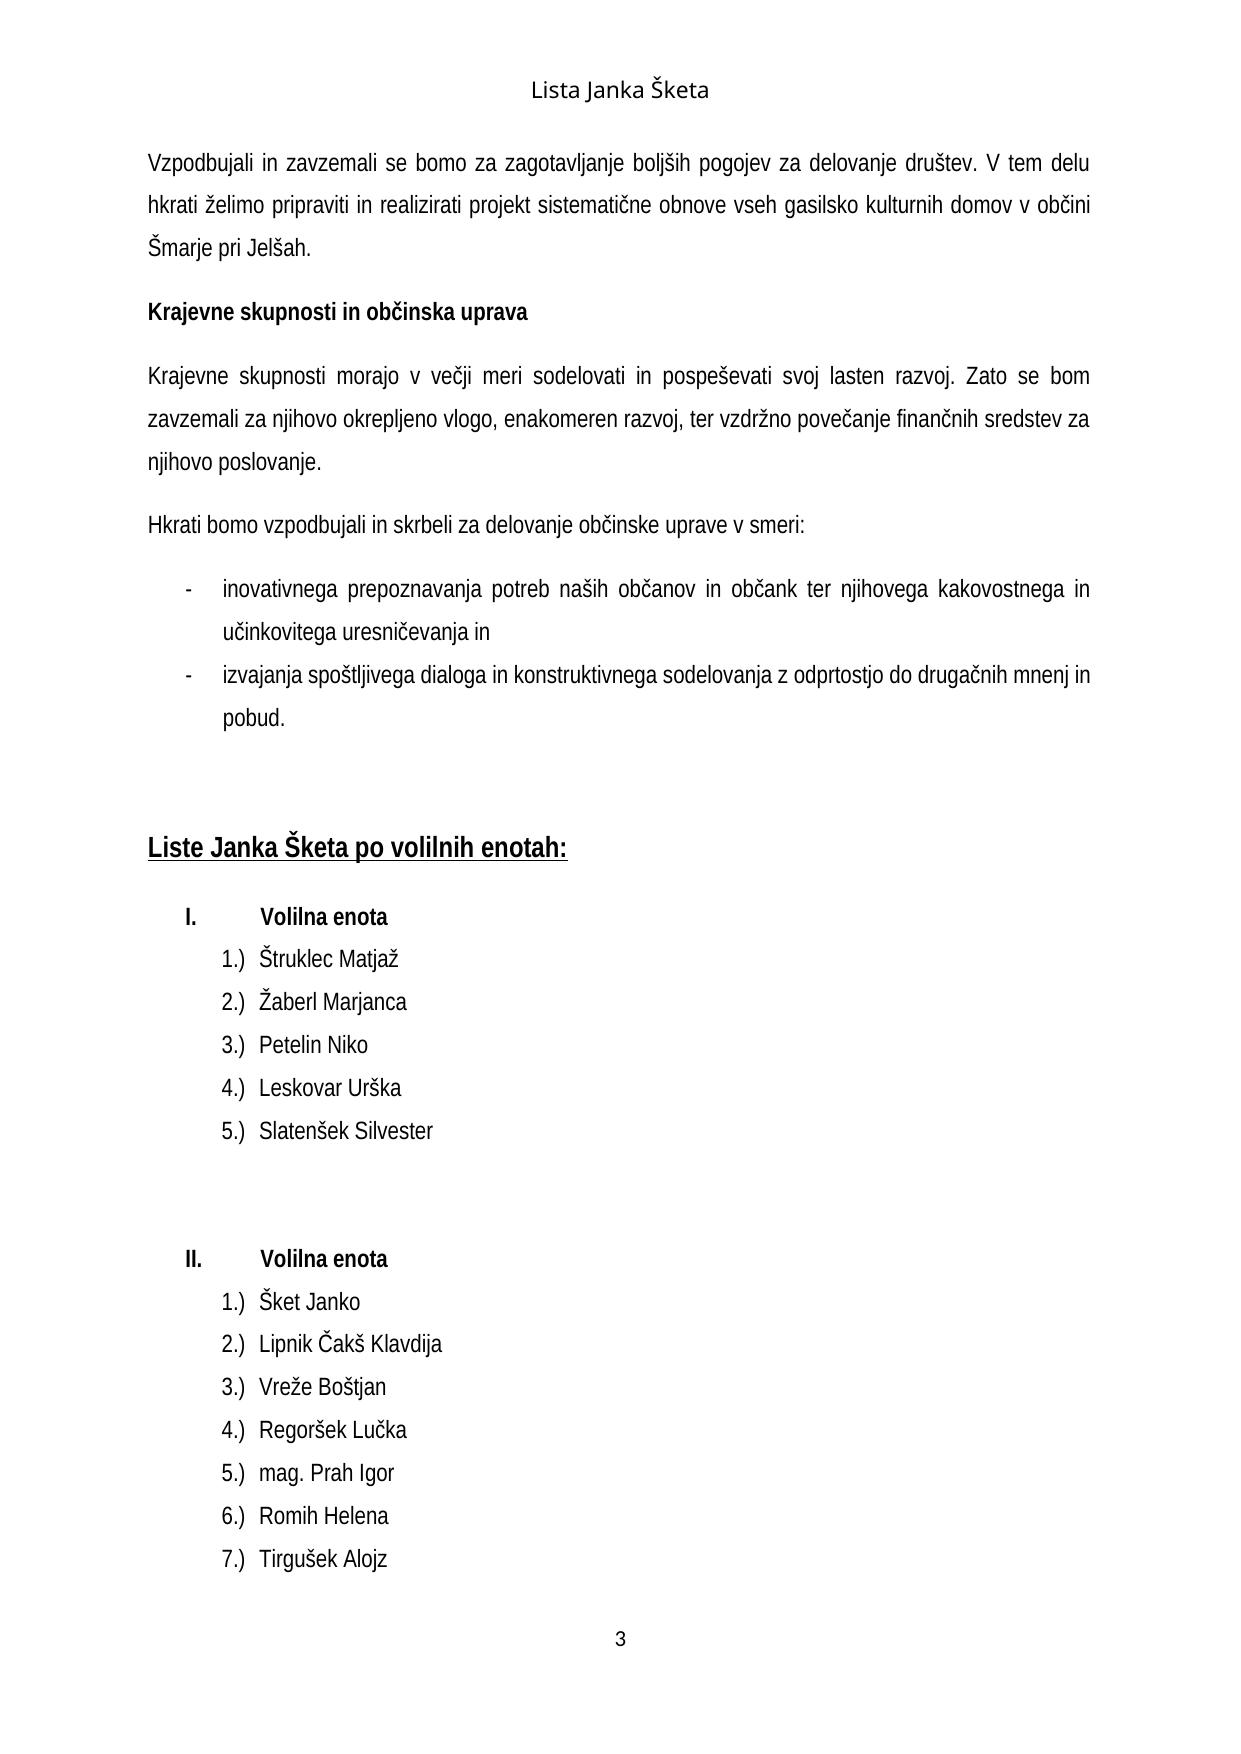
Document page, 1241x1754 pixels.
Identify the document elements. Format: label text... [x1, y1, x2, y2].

list Tirgušek Alojz [221, 1544, 1093, 1573]
list Lipnik Čakš Klavdija [221, 1329, 1093, 1358]
text Vzpodbujali in zavzemali se bomo za zagotavljanje boljših pogojev za delovanje društev. V tem delu hkrati želimo pripraviti in realizirati projekt sistematične obnove vseh gasilsko kulturnih domov v občini Šmarje pri Jelšah. [148, 148, 1093, 262]
text Liste Janka Šketa po volilnih enotah: [148, 831, 1093, 864]
list izvajanja spoštljivega dialoga in konstruktivnega sodelovanja z odprtostjo do drugačnih mnenj in pobud. [185, 660, 1093, 732]
list inovativnega prepoznavanja potreb naših občanov in občank ter njihovega kakovostnega in učinkovitega uresničevanja in [185, 574, 1093, 646]
list Leskovar Urška [221, 1073, 1093, 1102]
list mag. Prah Igor [221, 1458, 1093, 1487]
list Volilna enota [185, 901, 1093, 930]
list Vreže Boštjan [221, 1372, 1093, 1401]
list Žaberl Marjanca [221, 987, 1093, 1016]
list Štruklec Matjaž [221, 944, 1093, 973]
text Hkrati bomo vzpodbujali in skrbeli za delovanje občinske uprave v smeri: [148, 511, 1093, 539]
list Šket Janko [221, 1286, 1093, 1315]
list Slatenšek Silvester [221, 1116, 1093, 1145]
list Romih Helena [221, 1501, 1093, 1530]
list Petelin Niko [221, 1030, 1093, 1059]
text Krajevne skupnosti in občinska uprava [148, 297, 1093, 326]
list Regoršek Lučka [221, 1415, 1093, 1444]
text Krajevne skupnosti morajo v večji meri sodelovati in pospeševati svoj lasten razvoj. Zato se bom zavzemali za njihovo okrepljeno vlogo, enakomeren razvoj, ter vzdržno povečanje finančnih sredstev za njihovo poslovanje. [148, 361, 1093, 475]
list Volilna enota [185, 1243, 1093, 1272]
